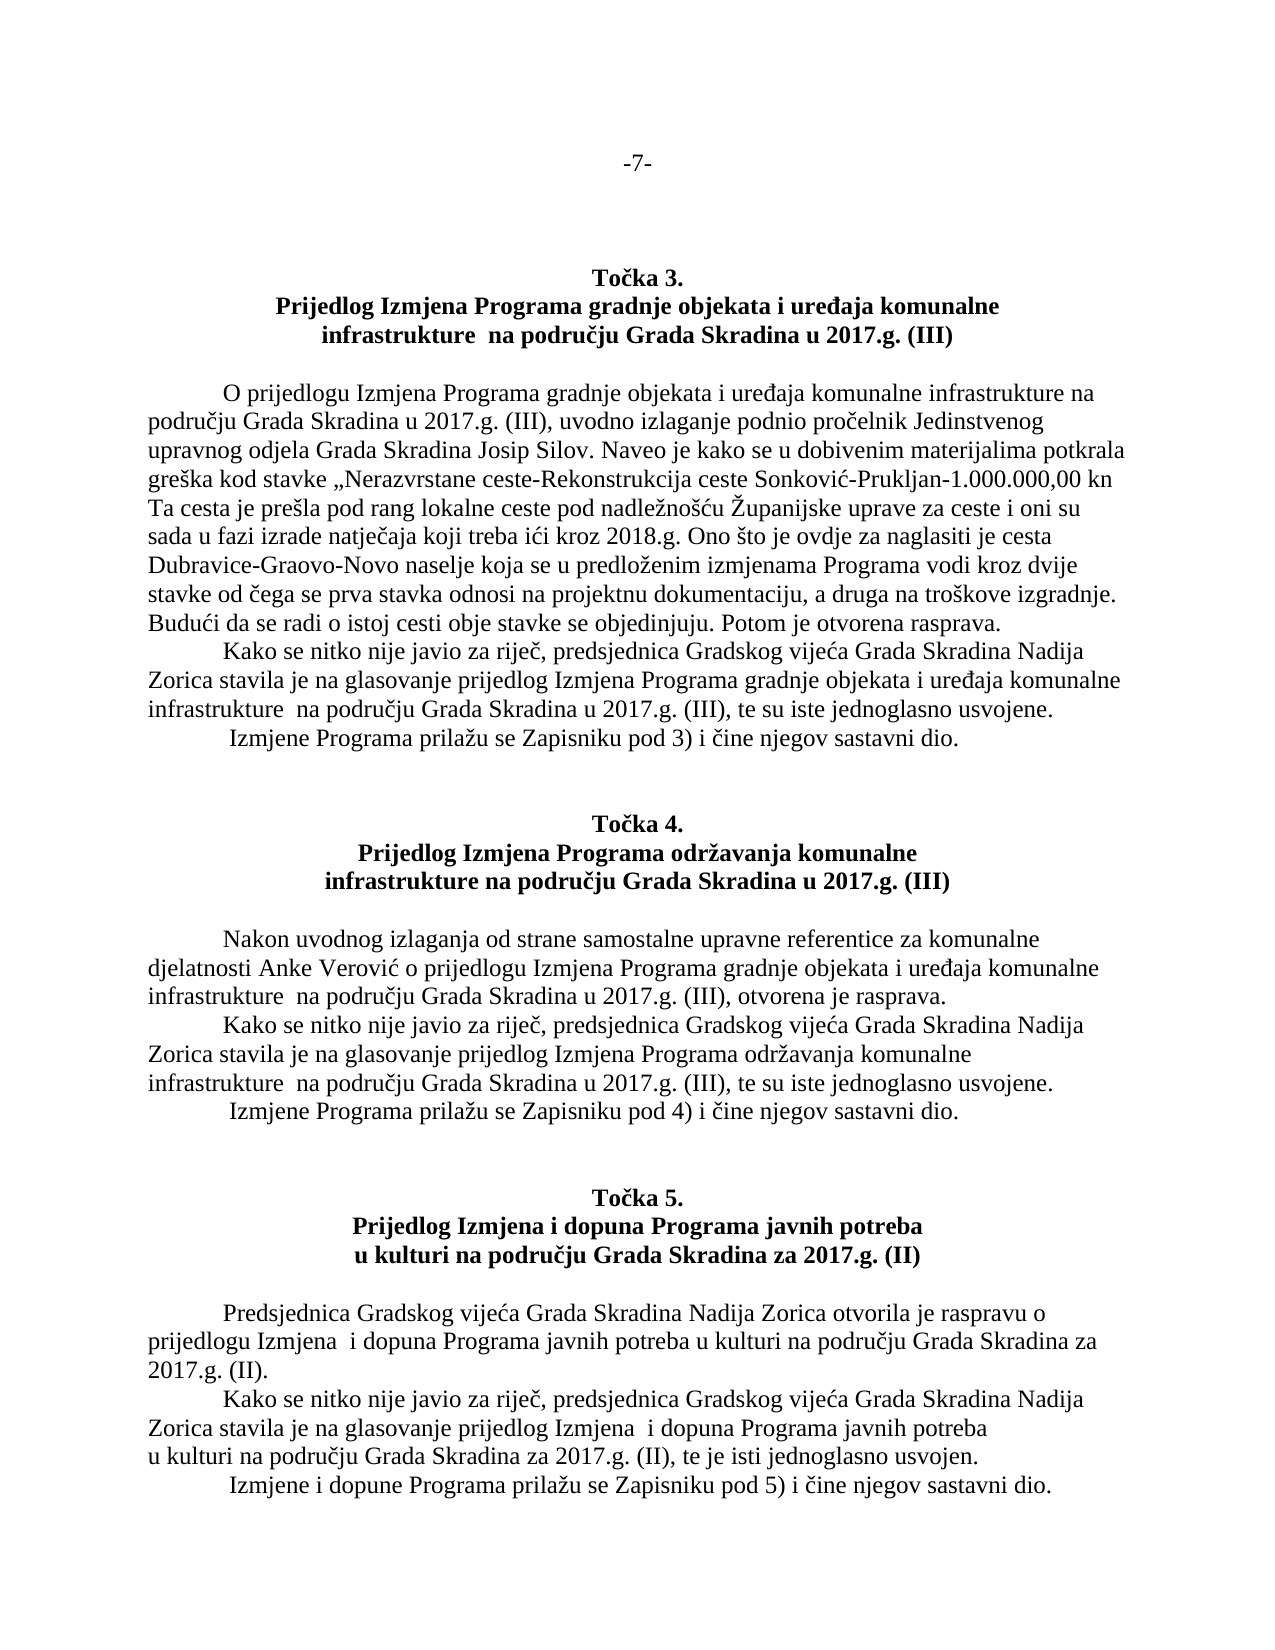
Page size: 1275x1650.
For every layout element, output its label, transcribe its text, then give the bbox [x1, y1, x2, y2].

text u kulturi na području Grada Skradina za 2017.g. (II), te je isti jednoglasno usvojen. [148, 1441, 1127, 1470]
text Prijedlog Izmjena i dopuna Programa javnih potreba [148, 1211, 1127, 1240]
text Prijedlog Izmjena Programa gradnje objekata i uređaja komunalne [148, 291, 1127, 320]
text Kako se nitko nije javio za riječ, predsjednica Gradskog vijeća Grada Skradina Nadija Zorica stavila je na glasovanje prijedlog Izmjena i dopuna Programa javnih potreba [148, 1384, 1127, 1441]
text Točka 4. [148, 809, 1127, 838]
text Nakon uvodnog izlaganja od strane samostalne upravne referentice za komunalne djelatnosti Anke Verović o prijedlogu Izmjena Programa gradnje objekata i uređaja komunalne [148, 924, 1127, 981]
text O prijedlogu Izmjena Programa gradnje objekata i uređaja komunalne infrastrukture na području Grada Skradina u 2017.g. (III), uvodno izlaganje podnio pročelnik Jedinstvenog upravnog odjela Grada Skradina Josip Silov. Naveo je kako se u dobivenim materijalima potkrala greška kod stavke „Nerazvrstane ceste-Rekonstrukcija ceste Sonković-Prukljan-1.000.000,00 kn Ta cesta je prešla pod rang lokalne ceste pod nadležnošću Županijske uprave za ceste i oni su sada u fazi izrade natječaja koji treba ići kroz 2018.g. Ono što je ovdje za naglasiti je cesta Dubravice-Graovo-Novo naselje koja se u predloženim izmjenama Programa vodi kroz dvije stavke od čega se prva stavka odnosi na projektnu dokumentaciju, a druga na troškove izgradnje. Budući da se radi o istoj cesti obje stavke se objedinjuju. Potom je otvorena rasprava. [148, 378, 1127, 636]
text infrastrukture na području Grada Skradina u 2017.g. (III), otvorena je rasprava. [148, 981, 1127, 1010]
text infrastrukture na području Grada Skradina u 2017.g. (III), te su iste jednoglasno usvojene. [148, 694, 1127, 723]
text -7- [148, 148, 1127, 176]
text Kako se nitko nije javio za riječ, predsjednica Gradskog vijeća Grada Skradina Nadija Zorica stavila je na glasovanje prijedlog Izmjena Programa održavanja komunalne [148, 1010, 1127, 1068]
text Prijedlog Izmjena Programa održavanja komunalne [148, 838, 1127, 866]
text infrastrukture na području Grada Skradina u 2017.g. (III) [148, 320, 1127, 349]
text Kako se nitko nije javio za riječ, predsjednica Gradskog vijeća Grada Skradina Nadija Zorica stavila je na glasovanje prijedlog Izmjena Programa gradnje objekata i uređaja komunalne [148, 636, 1127, 694]
text Izmjene Programa prilažu se Zapisniku pod 4) i čine njegov sastavni dio. [148, 1096, 1127, 1125]
text infrastrukture na području Grada Skradina u 2017.g. (III), te su iste jednoglasno usvojene. [148, 1068, 1127, 1096]
text Izmjene i dopune Programa prilažu se Zapisniku pod 5) i čine njegov sastavni dio. [148, 1470, 1127, 1499]
text Točka 5. [148, 1183, 1127, 1211]
text Predsjednica Gradskog vijeća Grada Skradina Nadija Zorica otvorila je raspravu o prijedlogu Izmjena i dopuna Programa javnih potreba u kulturi na području Grada Skradina za 2017.g. (II). [148, 1298, 1127, 1384]
text Točka 3. [148, 263, 1127, 291]
text Izmjene Programa prilažu se Zapisniku pod 3) i čine njegov sastavni dio. [148, 723, 1127, 751]
text u kulturi na području Grada Skradina za 2017.g. (II) [148, 1240, 1127, 1269]
text infrastrukture na području Grada Skradina u 2017.g. (III) [148, 866, 1127, 895]
